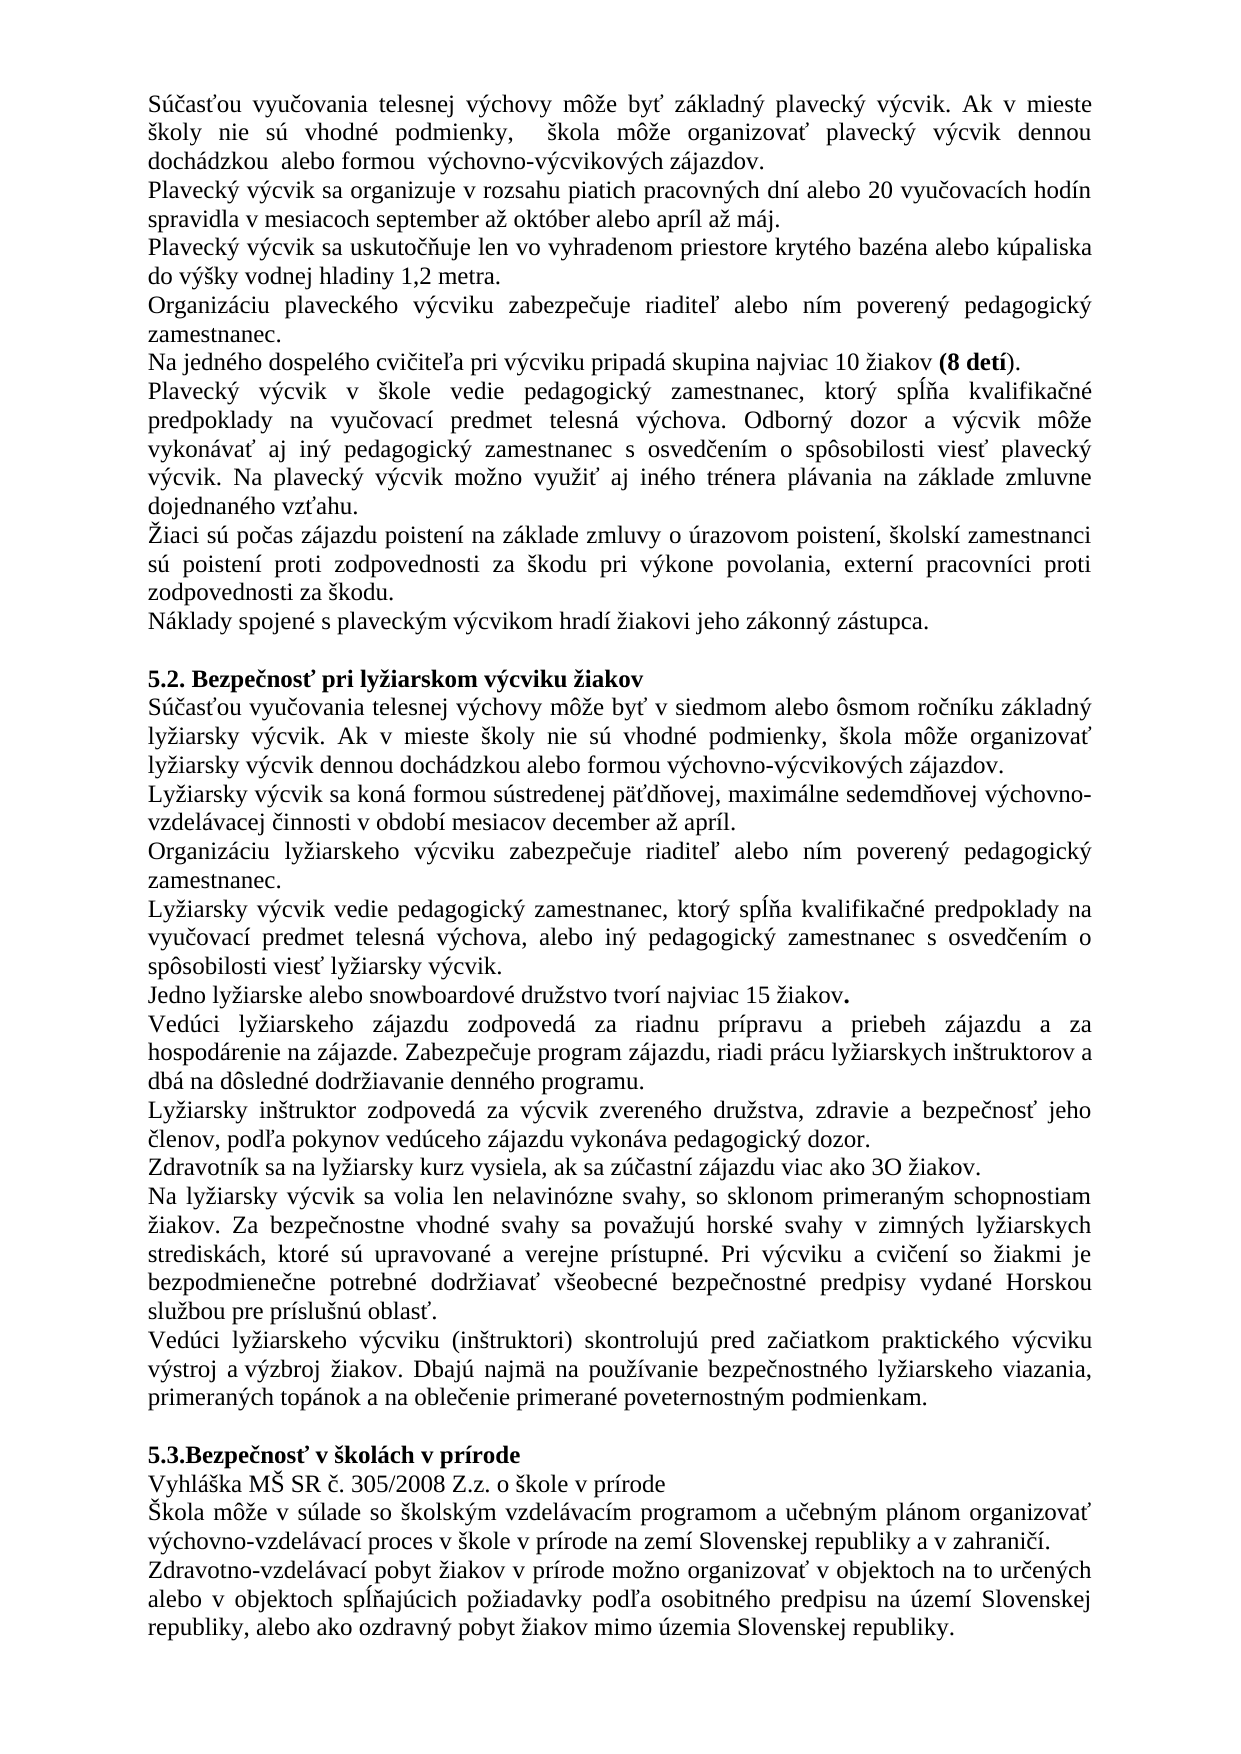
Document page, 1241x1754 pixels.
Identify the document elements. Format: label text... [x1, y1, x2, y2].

text 5.2. Bezpečnosť pri lyžiarskom výcviku žiakov [148, 664, 1093, 692]
text Súčasťou vyučovania telesnej výchovy môže byť základný plavecký výcvik. Ak v mieste školy nie sú vhodné podmienky, škola môže organizovať plavecký výcvik dennou dochádzkou alebo formou výchovno-výcvikových zájazdov. [148, 89, 1093, 175]
text Organizáciu lyžiarskeho výcviku zabezpečuje riaditeľ alebo ním poverený pedagogický zamestnanec. [148, 836, 1093, 894]
text Lyžiarsky výcvik sa koná formou sústredenej päťdňovej, maximálne sedemdňovej výchovno-vzdelávacej činnosti v období mesiacov december až apríl. [148, 779, 1093, 836]
text Na jedného dospelého cvičiteľa pri výcviku pripadá skupina najviac 10 žiakov (8 detí). [148, 347, 1093, 376]
text Náklady spojené s plaveckým výcvikom hradí žiakovi jeho zákonný zástupca. [148, 606, 1093, 635]
text Jedno lyžiarske alebo snowboardové družstvo tvorí najviac 15 žiakov. [148, 980, 1093, 1009]
text Organizáciu plaveckého výcviku zabezpečuje riaditeľ alebo ním poverený pedagogický zamestnanec. [148, 290, 1093, 347]
text Súčasťou vyučovania telesnej výchovy môže byť v siedmom alebo ôsmom ročníku základný lyžiarsky výcvik. Ak v mieste školy nie sú vhodné podmienky, škola môže organizovať lyžiarsky výcvik dennou dochádzkou alebo formou výchovno-výcvikových zájazdov. [148, 692, 1093, 779]
text Plavecký výcvik v škole vedie pedagogický zamestnanec, ktorý spĺňa kvalifikačné predpoklady na vyučovací predmet telesná výchova. Odborný dozor a výcvik môže vykonávať aj iný pedagogický zamestnanec s osvedčením o spôsobilosti viesť plavecký výcvik. Na plavecký výcvik možno využiť aj iného trénera plávania na základe zmluvne dojednaného vzťahu. [148, 376, 1093, 520]
text Lyžiarsky výcvik vedie pedagogický zamestnanec, ktorý spĺňa kvalifikačné predpoklady na vyučovací predmet telesná výchova, alebo iný pedagogický zamestnanec s osvedčením o spôsobilosti viesť lyžiarsky výcvik. [148, 894, 1093, 980]
text Vedúci lyžiarskeho zájazdu zodpovedá za riadnu prípravu a priebeh zájazdu a za hospodárenie na zájazde. Zabezpečuje program zájazdu, riadi prácu lyžiarskych inštruktorov a dbá na dôsledné dodržiavanie denného programu. [148, 1009, 1093, 1095]
text Vyhláška MŠ SR č. 305/2008 Z.z. o škole v prírode [148, 1469, 1093, 1497]
text 5.3.Bezpečnosť v školách v prírode [148, 1440, 1093, 1469]
text Žiaci sú počas zájazdu poistení na základe zmluvy o úrazovom poistení, školskí zamestnanci sú poistení proti zodpovednosti za škodu pri výkone povolania, externí pracovníci proti zodpovednosti za škodu. [148, 520, 1093, 606]
text Zdravotník sa na lyžiarsky kurz vysiela, ak sa zúčastní zájazdu viac ako 3O žiakov. [148, 1152, 1093, 1181]
text Lyžiarsky inštruktor zodpovedá za výcvik zvereného družstva, zdravie a bezpečnosť jeho členov, podľa pokynov vedúceho zájazdu vykonáva pedagogický dozor. [148, 1095, 1093, 1152]
text Na lyžiarsky výcvik sa volia len nelavinózne svahy, so sklonom primeraným schopnostiam žiakov. Za bezpečnostne vhodné svahy sa považujú horské svahy v zimných lyžiarskych strediskách, ktoré sú upravované a verejne prístupné. Pri výcviku a cvičení so žiakmi je bezpodmienečne potrebné dodržiavať všeobecné bezpečnostné predpisy vydané Horskou službou pre príslušnú oblasť. [148, 1181, 1093, 1325]
text Plavecký výcvik sa organizuje v rozsahu piatich pracovných dní alebo 20 vyučovacích hodín spravidla v mesiacoch september až október alebo apríl až máj. [148, 175, 1093, 232]
text Plavecký výcvik sa uskutočňuje len vo vyhradenom priestore krytého bazéna alebo kúpaliska do výšky vodnej hladiny . [148, 232, 1093, 290]
text Vedúci lyžiarskeho výcviku (inštruktori) skontrolujú pred začiatkom praktického výcviku výstroj a výzbroj žiakov. Dbajú najmä na používanie bezpečnostného lyžiarskeho viazania, primeraných topánok a na oblečenie primerané poveternostným podmienkam. [148, 1325, 1093, 1411]
text Zdravotno-vzdelávací pobyt žiakov v prírode možno organizovať v objektoch na to určených alebo v objektoch spĺňajúcich požiadavky podľa osobitného predpisu na území Slovenskej republiky, alebo ako ozdravný pobyt žiakov mimo územia Slovenskej republiky. [148, 1555, 1093, 1641]
text Škola môže v súlade so školským vzdelávacím programom a učebným plánom organizovať výchovno-vzdelávací proces v škole v prírode na zemí Slovenskej republiky a v zahraničí. [148, 1497, 1093, 1555]
